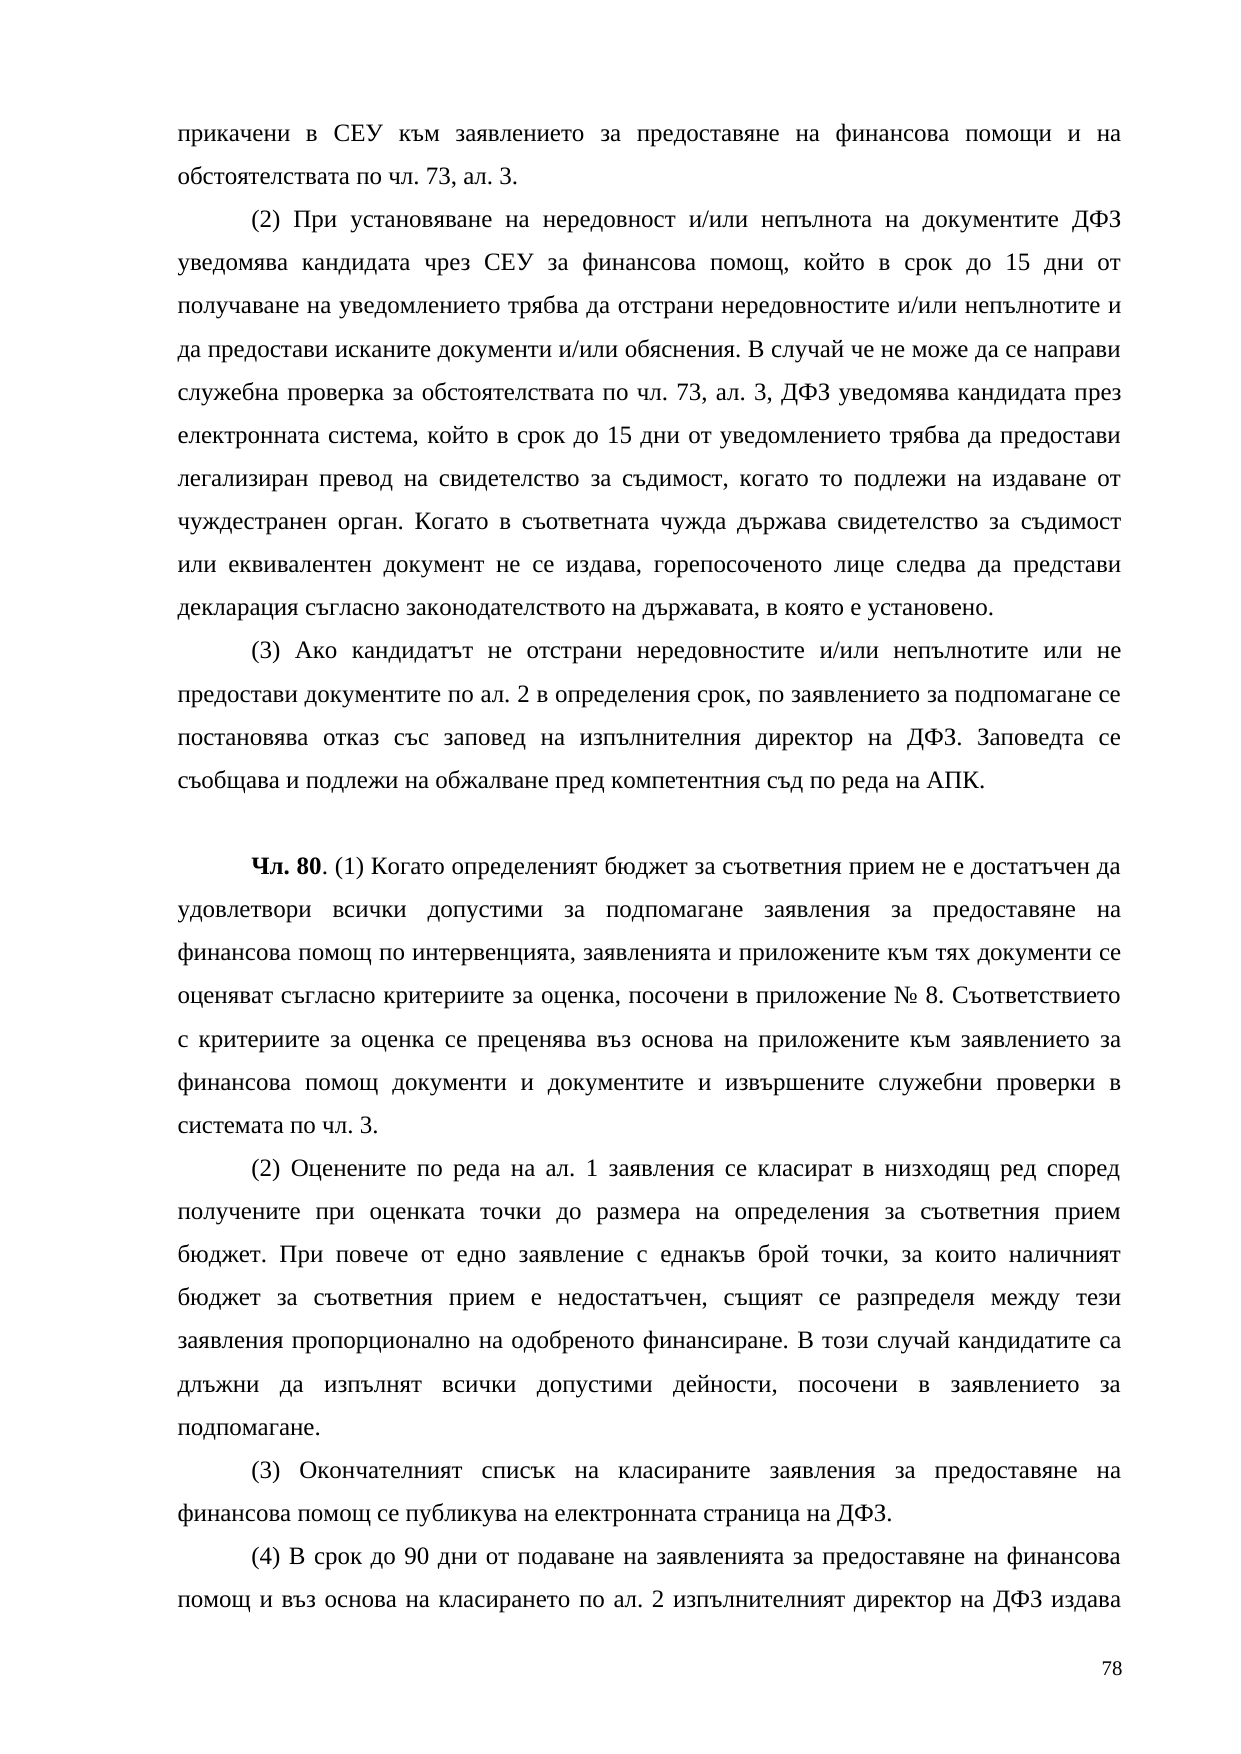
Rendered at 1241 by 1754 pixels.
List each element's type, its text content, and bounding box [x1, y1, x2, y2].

text (2) При установяване на нередовност и/или непълнота на документите ДФЗ уведомява кандидата чрез СЕУ за финансова помощ, който в срок до 15 дни от получаване на уведомлението трябва да отстрани нередовностите и/или непълнотите и да предостави исканите документи и/или обяснения. В случай че не може да се направи служебна проверка за обстоятелствата по чл. 73, ал. 3, ДФЗ уведомява кандидата през електронната система, който в срок до 15 дни от уведомлението трябва да предостави легализиран превод на свидетелство за съдимост, когато то подлежи на издаване от чуждестранен орган. Когато в съответната чужда държава свидетелство за съдимост или еквивалентен документ не се издава, горепосоченото лице следва да представи декларация съгласно законодателството на държавата, в която е установено. [177, 204, 1122, 621]
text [177, 1541, 1122, 1613]
text Чл. 80. (1) Когато определеният бюджет за съответния прием не е достатъчен да удовлетвори всички допустими за подпомагане заявления за предоставяне на финансова помощ по интервенцията, заявленията и приложените към тях документи се оценяват съгласно критериите за оценка, посочени в приложение № 8. Съответствието с критериите за оценка се преценява въз основа на приложените към заявлението за финансова помощ документи и документите и извършените служебни проверки в системата по чл. 3. [177, 851, 1122, 1139]
text (3) Окончателният списък на класираните заявления за предоставяне на финансова помощ се публикува на електронната страница на ДФЗ. [177, 1455, 1122, 1527]
text (2) Оценените по реда на ал. 1 заявления се класират в низходящ ред според получените при оценката точки до размера на определения за съответния прием бюджет. При повече от едно заявление с еднакъв брой точки, за които наличният бюджет за съответния прием е недостатъчен, същият се разпределя между тези заявления пропорционално на одобреното финансиране. В този случай кандидатите са длъжни да изпълнят всички допустими дейности, посочени в заявлението за подпомагане. [177, 1153, 1122, 1441]
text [177, 118, 1122, 190]
text (3) Ако кандидатът не отстрани нередовностите и/или непълнотите или не предостави документите по ал. 2 в определения срок, по заявлението за подпомагане се постановява отказ със заповед на изпълнителния директор на ДФЗ. Заповедта се съобщава и подлежи на обжалване пред компетентния съд по реда на АПК. [177, 636, 1122, 794]
